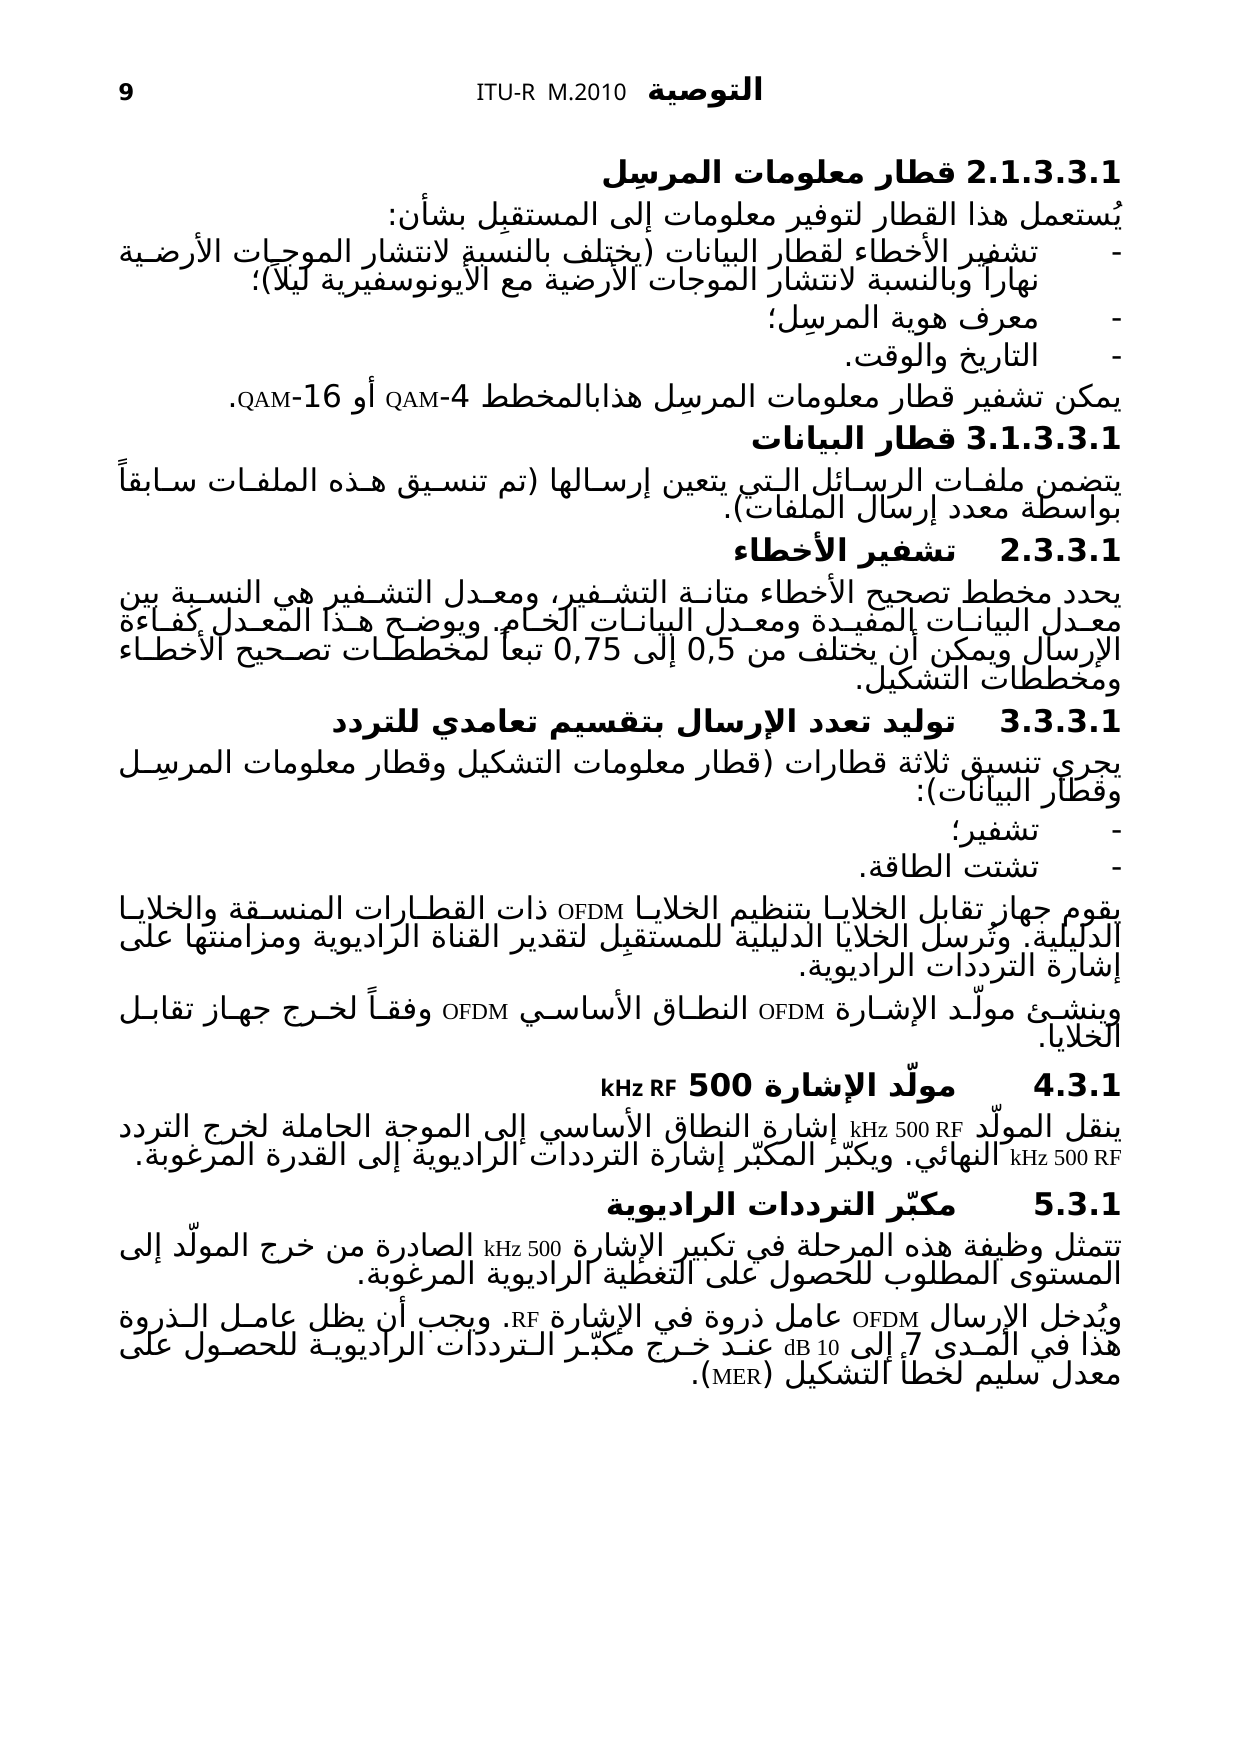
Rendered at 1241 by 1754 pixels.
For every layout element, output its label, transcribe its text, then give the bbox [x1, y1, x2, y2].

subtitle 4.3.1 مولّد الإشارة 500 kHz RF [118, 1073, 1122, 1102]
text وينشئ مولّد الإشارة OFDM النطاق الأساسي OFDM وفقاً لخرج جهاز تقابل الخلايا. [118, 996, 1122, 1054]
subtitle 3.1.3.3.1 قطار البيانات [118, 426, 1122, 455]
text يجري تنسيق ثلاثة قطارات (قطار معلومات التشكيل وقطار معلومات المرسِل وقطار البيانات): [118, 751, 1122, 809]
text يمكن تشفير قطار معلومات المرسِل هذابالمخطط 4-QAM أو 16-QAM. [829, 385, 1086, 414]
text - التاريخ والوقت. [908, 343, 1122, 372]
text يقوم جهاز تقابل الخلايا بتنظيم الخلايا OFDM ذات القطارات المنسقة والخلايا الدليلية. وتُرسل الخلايا الدليلية للمستقبِل لتقدير القناة الراديوية ومزامنتها على إشارة الترددات الراديوية. [118, 896, 1122, 984]
text يمكن تشفير قطار معلومات المرسِل هذابالمخطط 4-QAM أو 16-QAM. [708, 385, 842, 414]
text - معرف هوية المرسِل؛ [118, 306, 865, 335]
text - التاريخ والوقت. [118, 343, 919, 372]
text يحدد مخطط تصحيح الأخطاء متانة التشفير، ومعدل التشفير هي النسبة بين معدل البيانات المفيدة ومعدل البيانات الخام. ويوضح هذا المعدل كفاءة الإرسال ويمكن أن يختلف من 0,5 إلى 0,75 تبعاً لمخططات تصحيح الأخطاء ومخططات التشكيل. [118, 580, 1122, 697]
text تتمثل وظيفة هذه المرحلة في تكبير الإشارة kHz 500 الصادرة من خرج المولّد إلى المستوى المطلوب للحصول على التغطية الراديوية المرغوبة. [118, 1233, 1122, 1291]
subtitle 3.3.3.1 توليد تعدد الإرسال بتقسيم تعامدي للتردد [373, 709, 1122, 738]
subtitle 5.3.1 مكبّر الترددات الراديوية [704, 1192, 857, 1221]
text - تشفير؛ [118, 817, 1122, 846]
text يُستعمل هذا القطار لتوفير معلومات إلى المستقبِل بشأن: [837, 202, 1122, 231]
subtitle 2.1.3.3.1 قطار معلومات المرسِل [118, 160, 704, 189]
subtitle 5.3.1 مكبّر الترددات الراديوية [118, 1192, 718, 1221]
subtitle 5.3.1 مكبّر الترددات الراديوية [831, 1192, 933, 1221]
subtitle 2.3.3.1 تشفير الأخطاء [118, 538, 1122, 568]
text - معرف هوية المرسِل؛ [831, 306, 1122, 335]
text يُستعمل هذا القطار لتوفير معلومات إلى المستقبِل بشأن: [118, 202, 738, 231]
text - تشتت الطاقة. [118, 855, 1122, 884]
text يتضمن ملفات الرسائل التي يتعين إرسالها (تم تنسيق هذه الملفات سابقاً بواسطة معدد إرسال الملفات). [118, 468, 1122, 526]
subtitle 3.3.3.1 توليد تعدد الإرسال بتقسيم تعامدي للتردد [118, 709, 399, 738]
text - تشفير الأخطاء لقطار البيانات (يختلف بالنسبة لانتشار الموجات الأرضية نهاراً وبالنسبة لانتشار الموجات الأرضية مع الأيونوسفيرية ليلاً)؛ [118, 239, 1122, 297]
text ويُدخل الإرسال OFDM عامل ذروة في الإشارة RF. ويجب أن يظل عامل الذروة هذا في المدى 7 إلى dB 10 عند خرج مكبّر الترددات الراديوية للحصول على معدل سليم لخطأ التشكيل (MER). [118, 1304, 1122, 1391]
text ينقل المولّد kHz 500 RF إشارة النطاق الأساسي إلى الموجة الحاملة لخرج التردد kHz 500 RF النهائي. ويكبّر المكبّر إشارة الترددات الراديوية إلى القدرة المرغوبة. [118, 1115, 1122, 1173]
text يُستعمل هذا القطار لتوفير معلومات إلى المستقبِل بشأن: [727, 202, 857, 231]
text يمكن تشفير قطار معلومات المرسِل هذابالمخطط 4-QAM أو 16-QAM. [118, 385, 742, 414]
subtitle 5.3.1 مكبّر الترددات الراديوية [897, 1192, 1122, 1221]
subtitle 2.1.3.3.1 قطار معلومات المرسِل [808, 160, 1122, 189]
subtitle 2.1.3.3.1 قطار معلومات المرسِل [669, 160, 819, 189]
